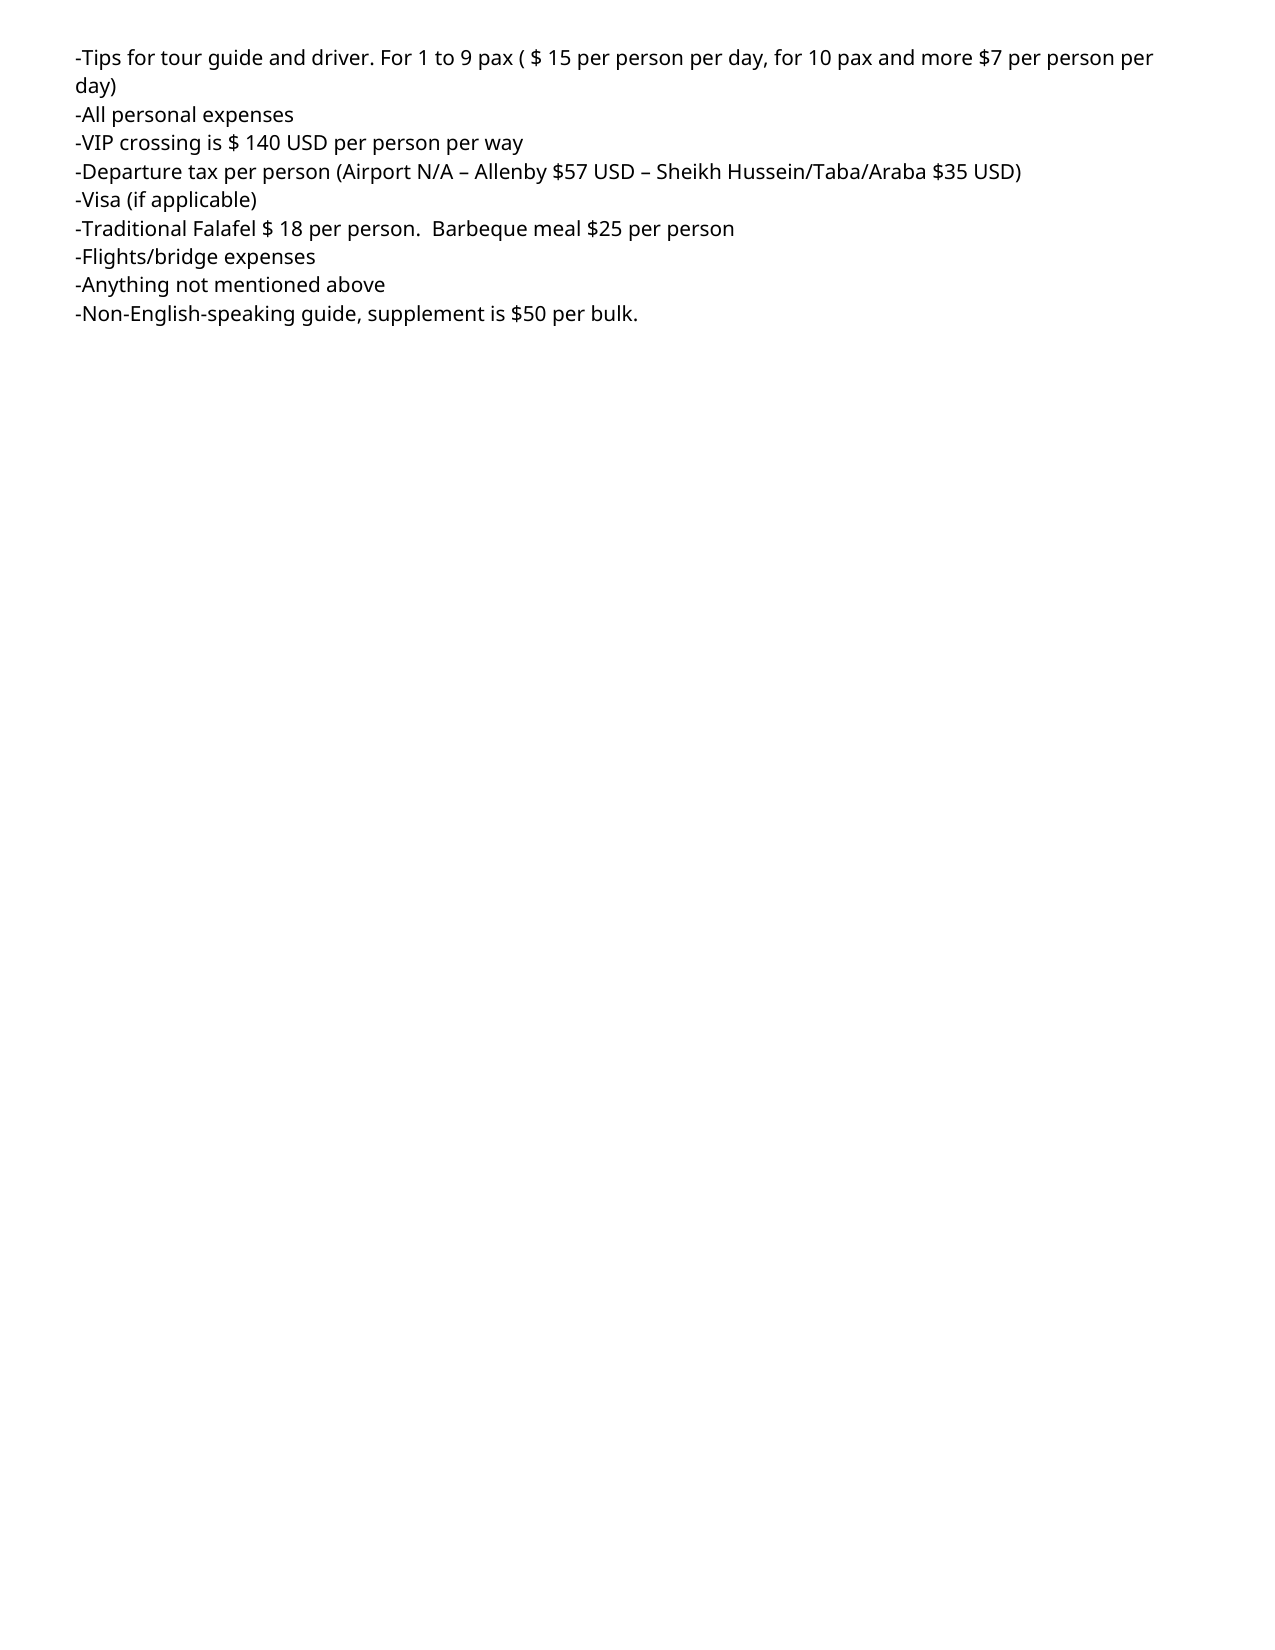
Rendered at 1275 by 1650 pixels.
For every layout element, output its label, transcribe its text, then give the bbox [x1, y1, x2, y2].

text -Visa (if applicable) [75, 185, 1200, 214]
text -All personal expenses [75, 100, 1200, 128]
text -Tips for tour guide and driver. For 1 to 9 pax ( $ 15 per person per day, for 10 pax and more $7 per person per day) [75, 43, 1200, 100]
text -Flights/bridge expenses [75, 242, 1200, 271]
text -Traditional Falafel $ 18 per person. Barbeque meal $25 per person [75, 214, 1200, 242]
text -VIP crossing is $ 140 USD per person per way [75, 128, 1200, 157]
text -Non-English-speaking guide, supplement is $50 per bulk. [75, 299, 1200, 327]
text -Anything not mentioned above [75, 271, 1200, 299]
text -Departure tax per person (Airport N/A – Allenby $57 USD – Sheikh Hussein/Taba/Araba $35 USD) [75, 157, 1200, 185]
